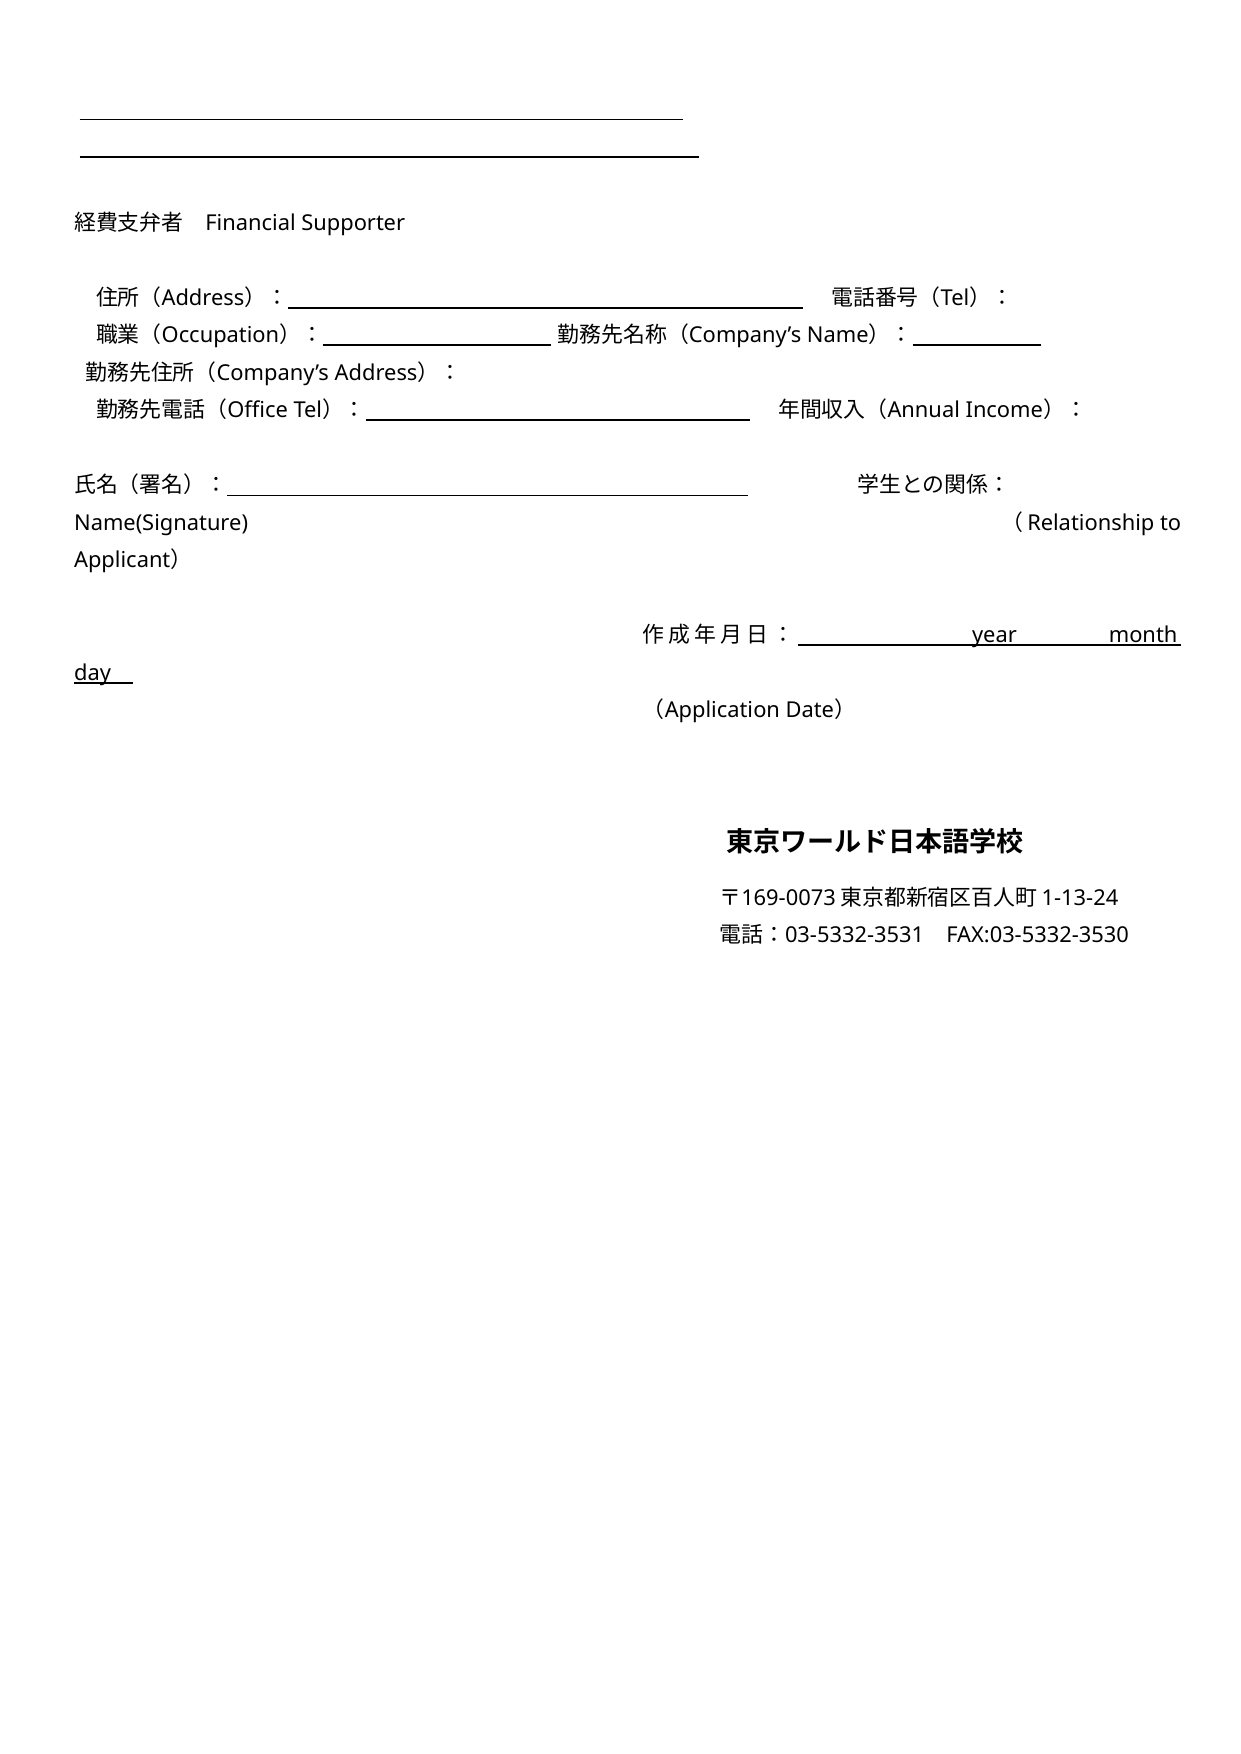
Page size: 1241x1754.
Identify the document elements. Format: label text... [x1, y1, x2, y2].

text 職業（Occupation）： 勤務先名称（Company’s Name）： [74, 314, 1181, 352]
text 〒169-0073東京都新宿区百人町1-13-24 [74, 877, 1181, 914]
text 作成年月日： year month day [74, 614, 1181, 689]
text 勤務先電話（Office Tel）： 年間収入（Annual Income）： [74, 389, 1181, 427]
text 経費支弁者 Financial Supporter [74, 202, 1181, 239]
text （Application Date） [74, 689, 1181, 727]
text 勤務先住所（Company’s Address）： [74, 352, 1181, 389]
text 東京ワールド日本語学校 [74, 802, 1181, 877]
text 電話：03-5332-3531 FAX:03-5332-3530 [74, 914, 1181, 952]
text Name(Signature) （Relationship to Applicant） [74, 502, 1181, 577]
text 氏名（署名）： 学生との関係： [74, 464, 1181, 502]
text 住所（Address）： 電話番号（Tel）： [74, 277, 1181, 314]
